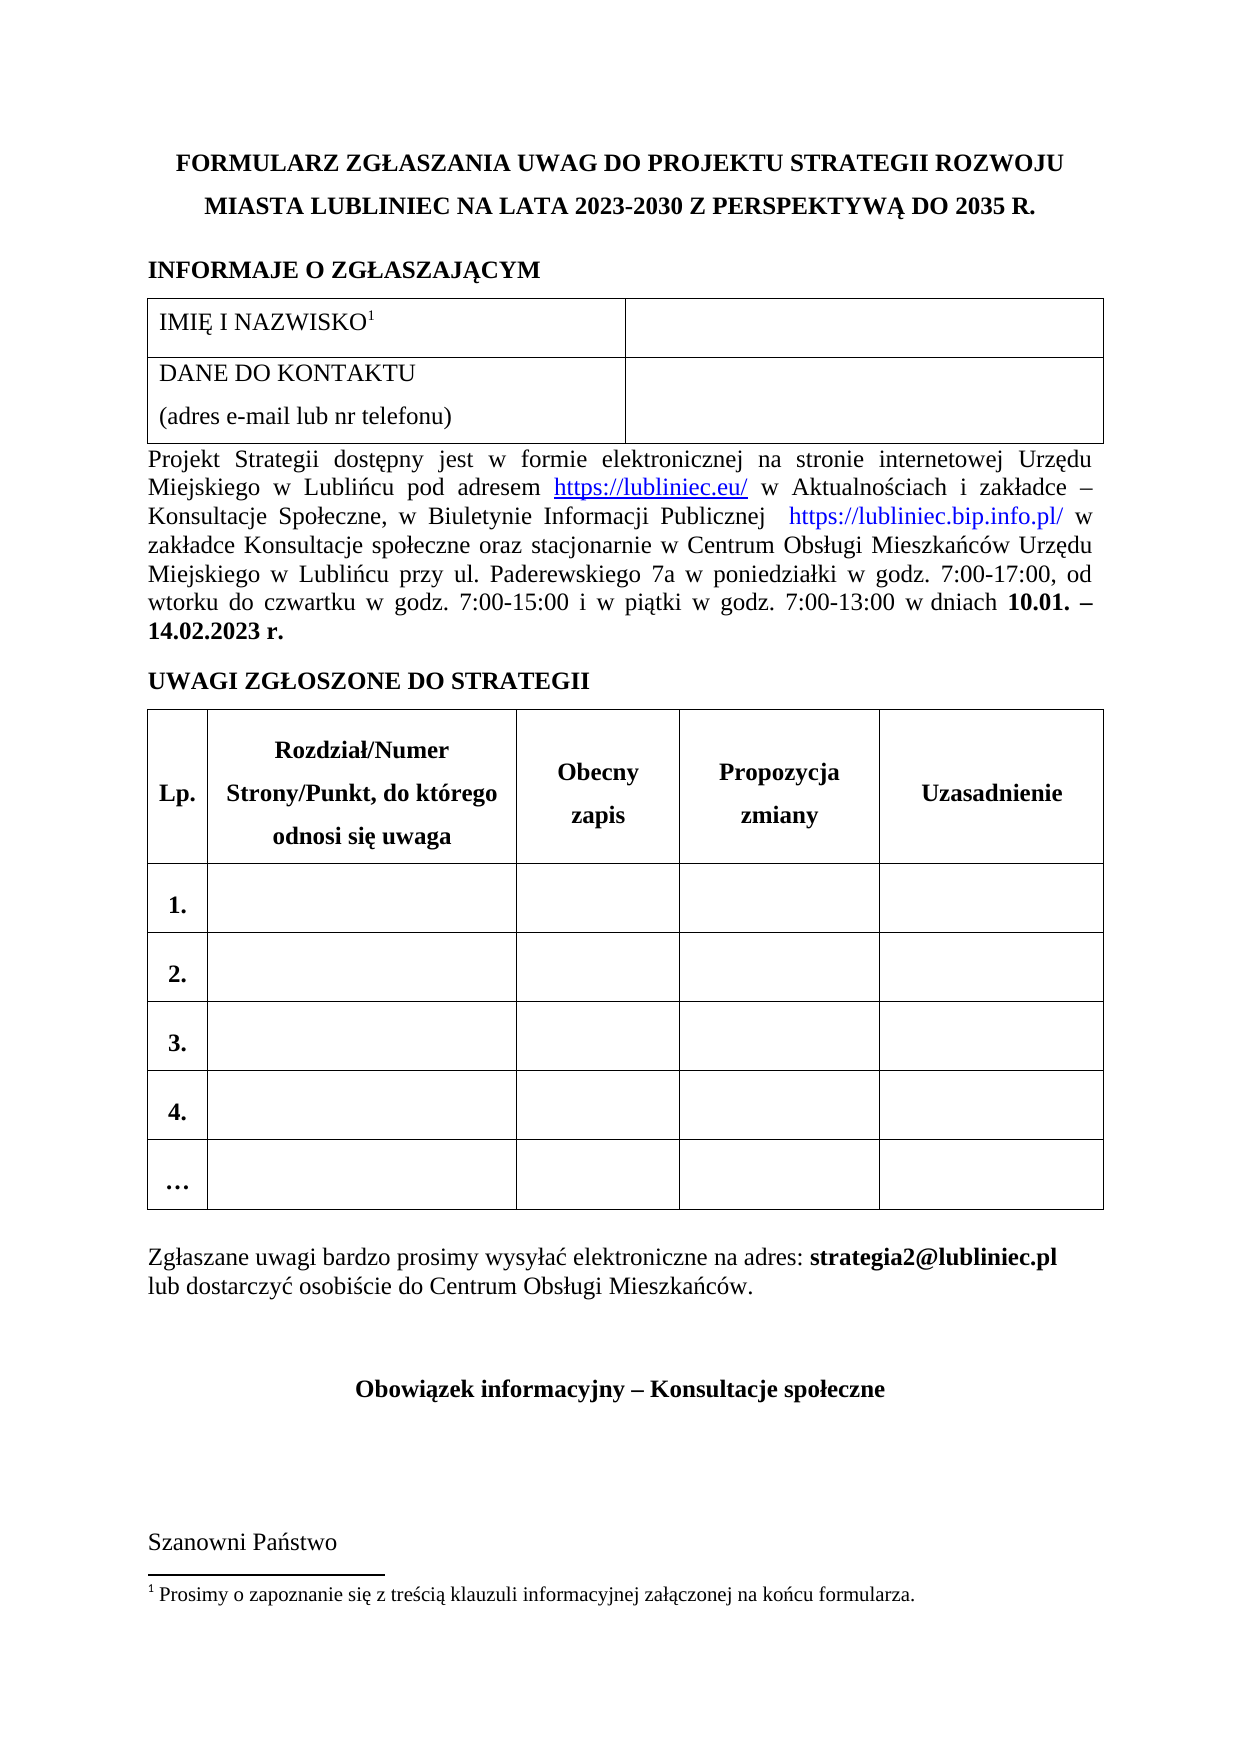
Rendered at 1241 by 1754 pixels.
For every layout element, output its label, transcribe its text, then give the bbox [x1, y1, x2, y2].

table_cell 4. [148, 1071, 207, 1139]
table_cell [517, 933, 679, 1001]
text UWAGI ZGŁOSZONE DO STRATEGII [148, 666, 1093, 694]
table_cell [517, 864, 679, 932]
table_cell 3. [148, 1002, 207, 1070]
text FORMULARZ ZGŁASZANIA UWAG DO PROJEKTU STRATEGII ROZWOJU MIASTA LUBLINIEC NA LATA 2023-2030 Z PERSPEKTYWĄ DO 2035 R. [148, 148, 1093, 219]
table_cell [880, 1140, 1103, 1208]
table_header Propozycja zmiany [680, 710, 879, 863]
table_cell [880, 933, 1103, 1001]
table_header Rozdział/Numer Strony/Punkt, do którego odnosi się uwaga [208, 710, 516, 863]
table_cell [208, 864, 516, 932]
table_cell 2. [148, 933, 207, 1001]
table_header Lp. [148, 710, 207, 863]
table_header Uzasadnienie [880, 710, 1103, 863]
text INFORMAJE O ZGŁASZAJĄCYM [148, 255, 1093, 283]
table_cell … [148, 1140, 207, 1208]
table_cell [880, 864, 1103, 932]
table_header IMIĘ I NAZWISKO [148, 299, 625, 357]
table_cell [680, 1002, 879, 1070]
table_cell [517, 1002, 679, 1070]
table_cell [208, 1002, 516, 1070]
table_cell [626, 358, 1103, 443]
table_cell [208, 1071, 516, 1139]
table_cell [880, 1071, 1103, 1139]
table_cell [517, 1140, 679, 1208]
table_header [626, 299, 1103, 357]
table_cell [680, 1140, 879, 1208]
table_cell DANE DO KONTAKTU (adres e-mail lub nr telefonu) [148, 358, 625, 443]
table_cell [680, 933, 879, 1001]
table_cell [517, 1071, 679, 1139]
table_cell [680, 864, 879, 932]
text Projekt Strategii dostępny jest w formie elektronicznej na stronie internetowej Urzędu Miejskiego w Lublińcu pod adresem https://lubliniec.eu/ w Aktualnościach i zakładce – Konsultacje Społeczne, w Biuletynie Informacji Publicznej https://lubliniec.bip.info.pl/ w zakładce Konsultacje społeczne oraz stacjonarnie w Centrum Obsługi Mieszkańców Urzędu Miejskiego w Lublińcu przy ul. Paderewskiego 7a w poniedziałki w godz. 7:00-17:00, od wtorku do czwartku w godz. 7:00-15:00 i w piątki w godz. 7:00-13:00 w dniach 10.01. – 14.02.2023 r. [148, 444, 1093, 645]
text Szanowni Państwo [148, 1527, 1093, 1556]
table_header Obecny zapis [517, 710, 679, 863]
table_cell 1. [148, 864, 207, 932]
table_cell [680, 1071, 879, 1139]
table_cell [208, 933, 516, 1001]
table_cell [208, 1140, 516, 1208]
table_cell [880, 1002, 1103, 1070]
text Zgłaszane uwagi bardzo prosimy wysyłać elektroniczne na adres: strategia2@lubliniec.pl lub dostarczyć osobiście do Centrum Obsługi Mieszkańców. [148, 1242, 1093, 1300]
text Obowiązek informacyjny – Konsultacje społeczne [148, 1374, 1093, 1403]
